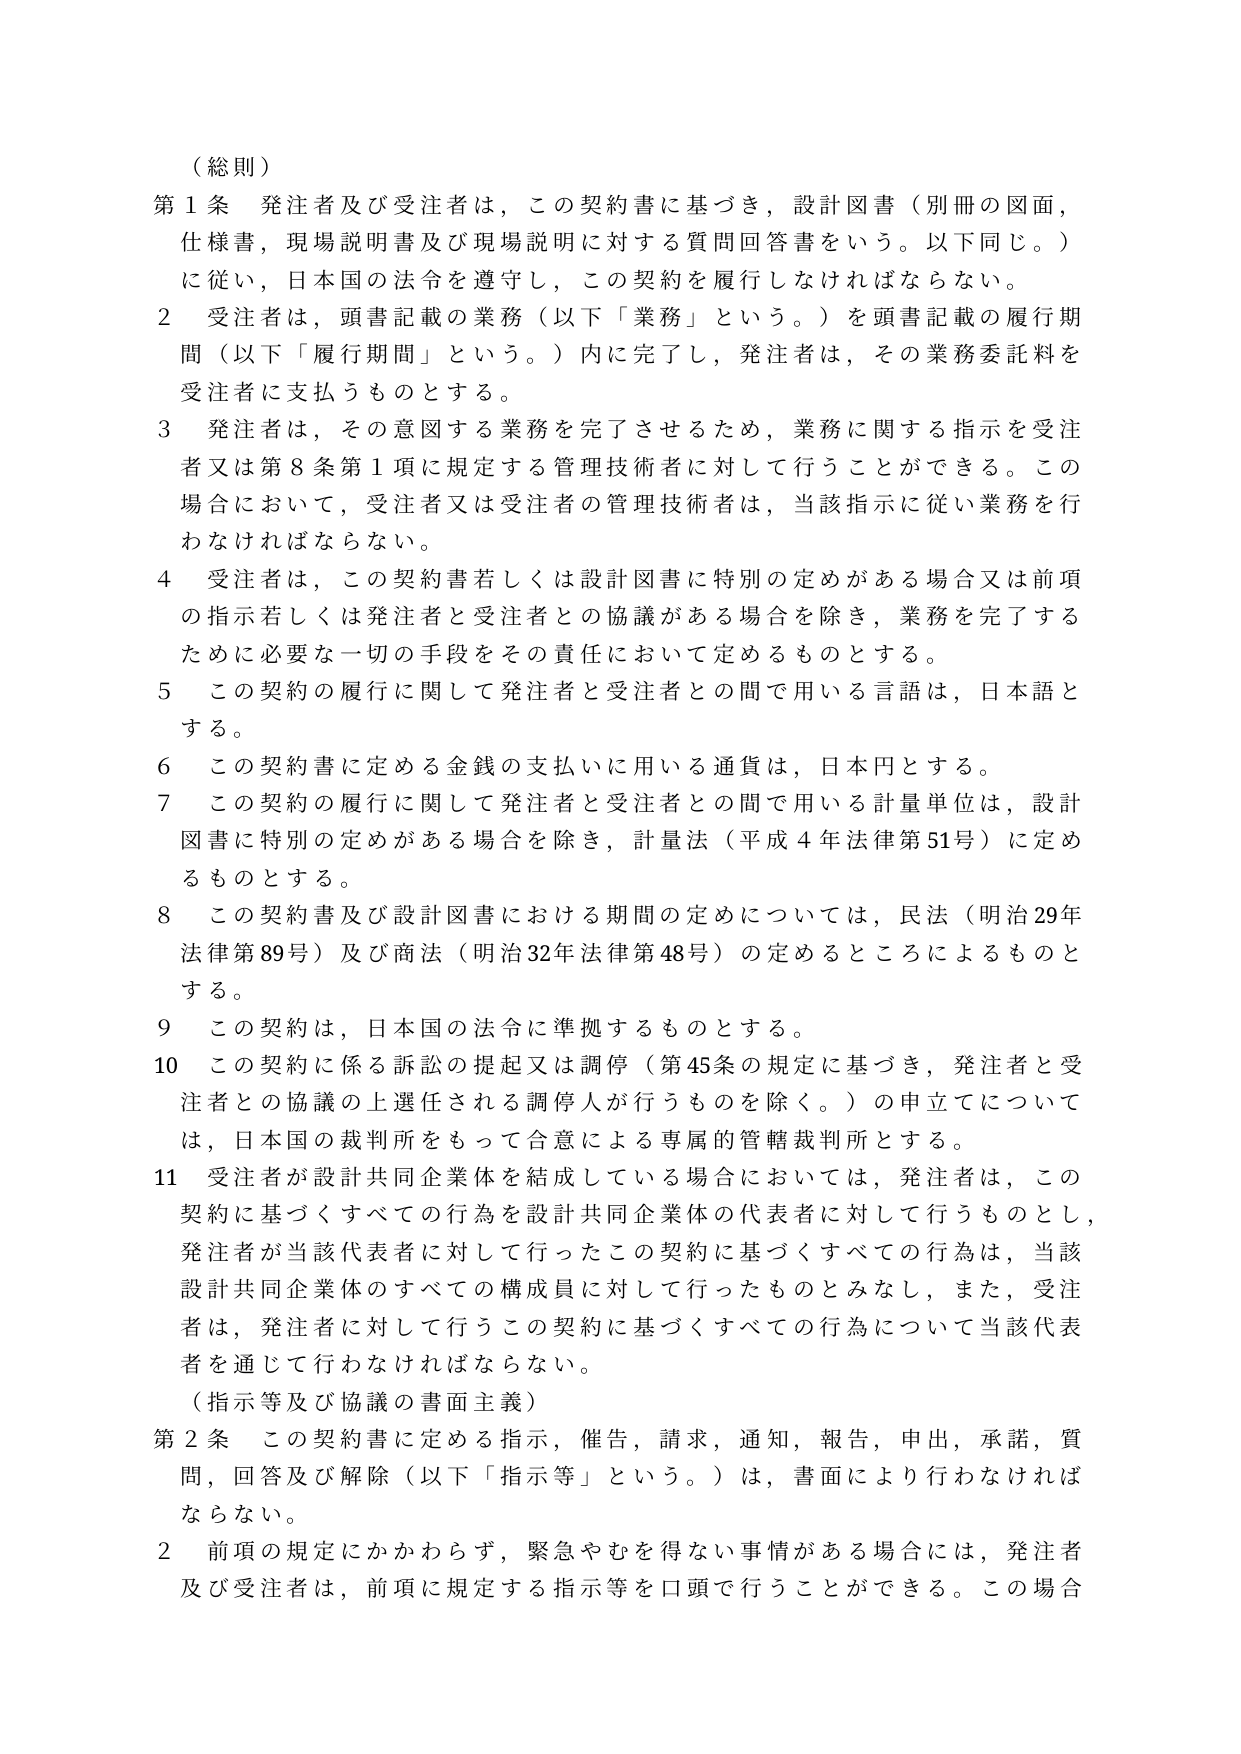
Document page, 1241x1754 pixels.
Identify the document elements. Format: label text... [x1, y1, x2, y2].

text ５ この契約の履行に関して発注者と受注者との間で用いる言語は，日本語とする。 [153, 671, 1087, 746]
text ９ この契約は，日本国の法令に準拠するものとする。 [153, 1008, 1087, 1045]
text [153, 1531, 1087, 1606]
text ４ 受注者は，この契約書若しくは設計図書に特別の定めがある場合又は前項の指示若しくは発注者と受注者との協議がある場合を除き，業務を完了するために必要な一切の手段をその責任において定めるものとする。 [153, 559, 1087, 671]
text 11 受注者が設計共同企業体を結成している場合においては，発注者は，この契約に基づくすべての行為を設計共同企業体の代表者に対して行うものとし，発注者が当該代表者に対して行ったこの契約に基づくすべての行為は，当該設計共同企業体のすべての構成員に対して行ったものとみなし，また，受注者は，発注者に対して行うこの契約に基づくすべての行為について当該代表者を通じて行わなければならない。 [153, 1157, 1087, 1382]
text 第１条 発注者及び受注者は，この契約書に基づき，設計図書（別冊の図面，仕様書，現場説明書及び現場説明に対する質問回答書をいう。以下同じ。）に従い，日本国の法令を遵守し，この契約を履行しなければならない。 [153, 185, 1087, 297]
text ７ この契約の履行に関して発注者と受注者との間で用いる計量単位は，設計図書に特別の定めがある場合を除き，計量法（平成４年法律第51号）に定めるものとする。 [153, 783, 1087, 896]
text （総則） [177, 148, 1087, 185]
text ８ この契約書及び設計図書における期間の定めについては，民法（明治29年法律第89号）及び商法（明治32年法律第48号）の定めるところによるものとする。 [153, 896, 1087, 1008]
text ３ 発注者は，その意図する業務を完了させるため，業務に関する指示を受注者又は第８条第１項に規定する管理技術者に対して行うことができる。この場合において，受注者又は受注者の管理技術者は，当該指示に従い業務を行わなければならない。 [153, 409, 1087, 559]
text ２ 受注者は，頭書記載の業務（以下「業務」という。）を頭書記載の履行期間（以下「履行期間」という。）内に完了し，発注者は，その業務委託料を受注者に支払うものとする。 [153, 297, 1087, 409]
text 第２条 この契約書に定める指示，催告，請求，通知，報告，申出，承諾，質問，回答及び解除（以下「指示等」という。）は，書面により行わなければならない。 [153, 1419, 1087, 1531]
text 10 この契約に係る訴訟の提起又は調停（第45条の規定に基づき，発注者と受注者との協議の上選任される調停人が行うものを除く。）の申立てについては，日本国の裁判所をもって合意による専属的管轄裁判所とする。 [153, 1045, 1087, 1157]
text （指示等及び協議の書面主義） [177, 1382, 1087, 1419]
text ６ この契約書に定める金銭の支払いに用いる通貨は，日本円とする。 [153, 746, 1087, 783]
